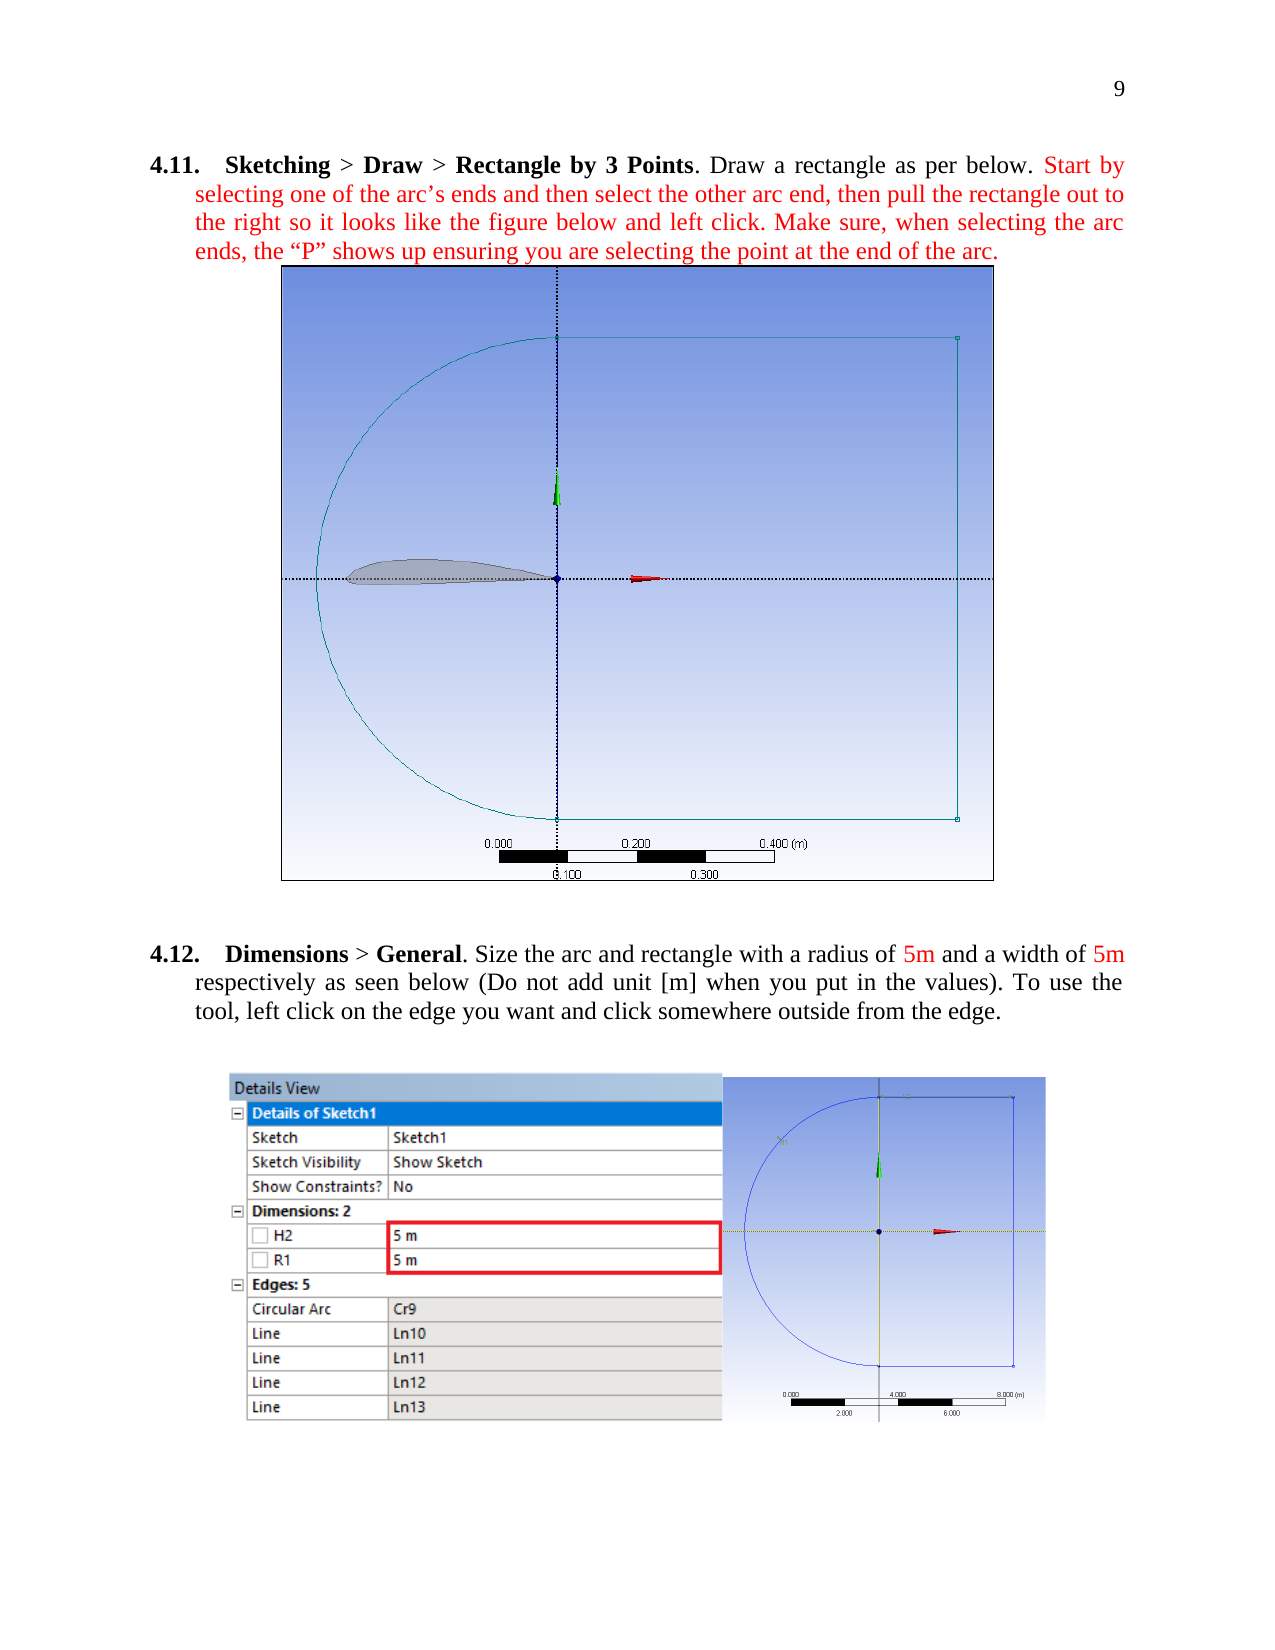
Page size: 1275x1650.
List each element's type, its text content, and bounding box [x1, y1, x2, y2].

list Sketching > Draw > Rectangle by 3 Points. Draw a rectangle as per below. Start by selecting one of the arc’s ends and then select the other arc end, then pull the rectangle out to the right so it looks like the figure below and left click. Make sure, when selecting the arc ends, the “P” shows up ensuring you are selecting the point at the end of the arc. [150, 150, 1125, 265]
picture [282, 267, 993, 880]
picture [229, 1072, 1046, 1422]
list Dimensions > General. Size the arc and rectangle with a radius of 5m and a width of 5m respectively as seen below (Do not add unit [m] when you put in the values). To use the tool, left click on the edge you want and click somewhere outside from the edge. [150, 939, 1125, 1025]
